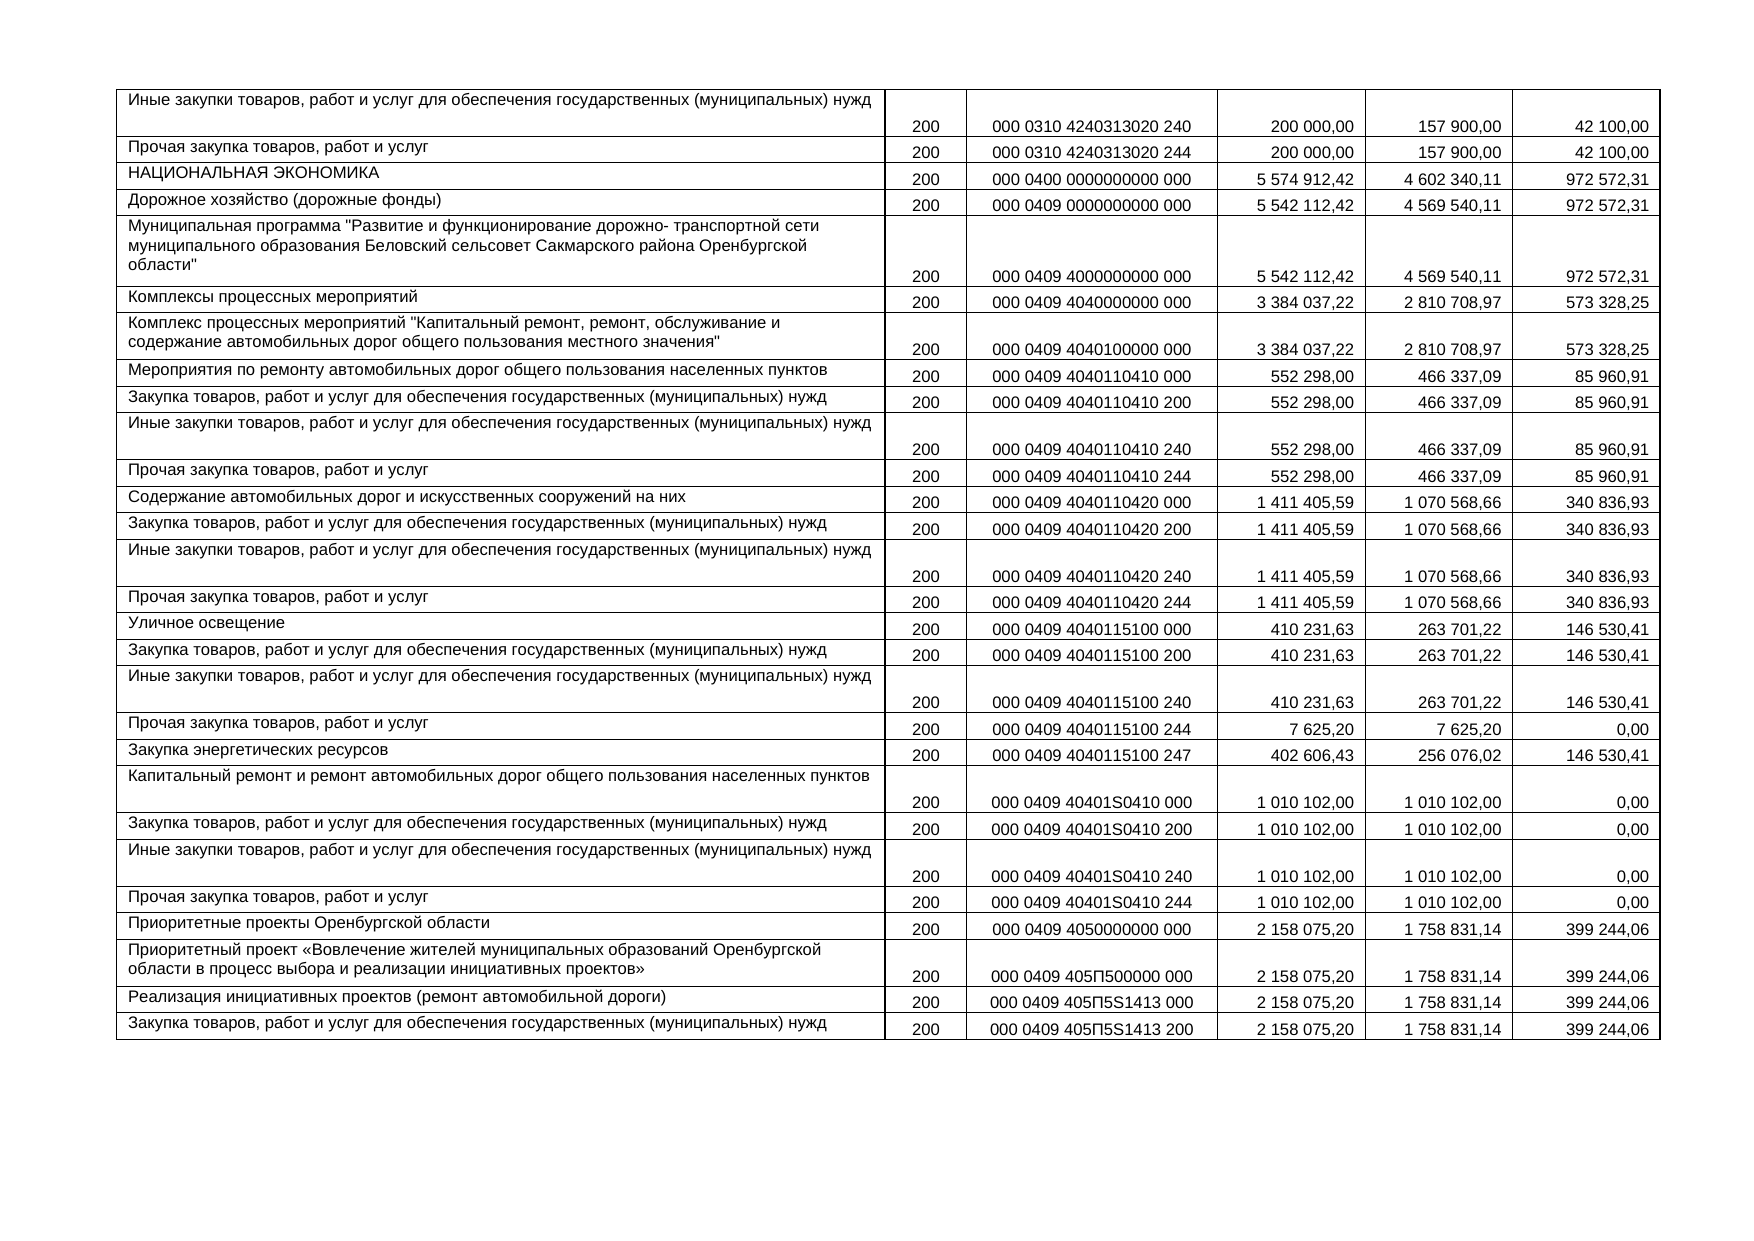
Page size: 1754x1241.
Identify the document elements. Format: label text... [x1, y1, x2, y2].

table_cell 340 836,93 [1513, 487, 1659, 512]
table_cell 000 0409 4040110420 240 [967, 540, 1217, 586]
table_cell 85 960,91 [1513, 460, 1659, 486]
table_cell 200 [886, 163, 966, 189]
table_cell 000 0409 405П500000 000 [967, 940, 1217, 986]
table_cell Иные закупки товаров, работ и услуг для обеспечения государственных (муниципальных) нужд [117, 666, 884, 712]
table_cell 1 010 102,00 [1366, 766, 1512, 812]
table_cell 1 010 102,00 [1218, 766, 1365, 812]
table_cell 200 [886, 913, 966, 939]
table_cell 200 [886, 887, 966, 912]
table_cell 0,00 [1513, 840, 1659, 886]
table_cell 1 411 405,59 [1218, 513, 1365, 539]
table_cell 000 0409 4000000000 000 [967, 216, 1217, 286]
table_cell 000 0409 4040110410 000 [967, 360, 1217, 386]
table_cell 263 701,22 [1366, 613, 1512, 639]
table_cell 000 0409 4050000000 000 [967, 913, 1217, 939]
table_cell Закупка товаров, работ и услуг для обеспечения государственных (муниципальных) нужд [117, 1013, 884, 1039]
table_cell Прочая закупка товаров, работ и услуг [117, 587, 884, 612]
table_cell 1 758 831,14 [1366, 940, 1512, 986]
table_cell 1 010 102,00 [1366, 887, 1512, 912]
table_cell Содержание автомобильных дорог и искусственных сооружений на них [117, 487, 884, 512]
table_cell 399 244,06 [1513, 940, 1659, 986]
table_cell 1 411 405,59 [1218, 587, 1365, 612]
table_cell 200 [886, 1013, 966, 1039]
table_cell 146 530,41 [1513, 640, 1659, 665]
table_cell Капитальный ремонт и ремонт автомобильных дорог общего пользования населенных пунктов [117, 766, 884, 812]
table_cell 1 010 102,00 [1366, 813, 1512, 839]
table_cell 000 0409 40401S0410 244 [967, 887, 1217, 912]
table_cell 552 298,00 [1218, 387, 1365, 412]
table_cell 340 836,93 [1513, 513, 1659, 539]
table_cell 200 [886, 413, 966, 459]
table_cell 263 701,22 [1366, 640, 1512, 665]
table_cell 263 701,22 [1366, 666, 1512, 712]
table_cell 000 0409 4040110410 200 [967, 387, 1217, 412]
table_cell 85 960,91 [1513, 360, 1659, 386]
table_cell 000 0409 4040115100 200 [967, 640, 1217, 665]
table_cell 2 158 075,20 [1218, 987, 1365, 1012]
table_cell 000 0409 4040110420 200 [967, 513, 1217, 539]
table_cell 2 810 708,97 [1366, 287, 1512, 312]
table_cell 200 [886, 840, 966, 886]
table_cell 466 337,09 [1366, 460, 1512, 486]
table_cell 200 [886, 313, 966, 359]
table_cell 399 244,06 [1513, 913, 1659, 939]
table_cell 1 758 831,14 [1366, 1013, 1512, 1039]
table_cell НАЦИОНАЛЬНАЯ ЭКОНОМИКА [117, 163, 884, 189]
table_cell 256 076,02 [1366, 740, 1512, 765]
table_cell 1 070 568,66 [1366, 587, 1512, 612]
table_cell Реализация инициативных проектов (ремонт автомобильной дороги) [117, 987, 884, 1012]
table_cell Закупка товаров, работ и услуг для обеспечения государственных (муниципальных) нужд [117, 640, 884, 665]
table_cell 1 010 102,00 [1366, 840, 1512, 886]
table_cell 3 384 037,22 [1218, 287, 1365, 312]
table_cell 200 [886, 360, 966, 386]
table_cell 0,00 [1513, 766, 1659, 812]
table_cell Прочая закупка товаров, работ и услуг [117, 460, 884, 486]
table_cell 42 100,00 [1513, 137, 1659, 162]
table_cell 2 158 075,20 [1218, 1013, 1365, 1039]
table_cell Прочая закупка товаров, работ и услуг [117, 137, 884, 162]
table_cell 410 231,63 [1218, 613, 1365, 639]
table_cell 2 158 075,20 [1218, 913, 1365, 939]
table_cell Закупка товаров, работ и услуг для обеспечения государственных (муниципальных) нужд [117, 387, 884, 412]
table_cell Закупка товаров, работ и услуг для обеспечения государственных (муниципальных) нужд [117, 513, 884, 539]
table_cell 200 [886, 287, 966, 312]
table_cell 200 [886, 766, 966, 812]
table_cell 410 231,63 [1218, 640, 1365, 665]
table_cell 5 542 112,42 [1218, 216, 1365, 286]
table_cell 972 572,31 [1513, 216, 1659, 286]
table_cell 1 411 405,59 [1218, 540, 1365, 586]
table_cell 466 337,09 [1366, 387, 1512, 412]
table_cell 1 070 568,66 [1366, 540, 1512, 586]
table_cell 1 758 831,14 [1366, 987, 1512, 1012]
table_cell Иные закупки товаров, работ и услуг для обеспечения государственных (муниципальных) нужд [117, 540, 884, 586]
table_cell 200 [886, 640, 966, 665]
table_cell 5 542 112,42 [1218, 190, 1365, 215]
table_cell 340 836,93 [1513, 587, 1659, 612]
table_cell 000 0409 4040110420 000 [967, 487, 1217, 512]
table_cell 0,00 [1513, 713, 1659, 739]
table_cell 1 070 568,66 [1366, 513, 1512, 539]
table_cell 200 [886, 987, 966, 1012]
table_cell 573 328,25 [1513, 313, 1659, 359]
table_cell 000 0409 4040115100 244 [967, 713, 1217, 739]
table_cell 200 [886, 666, 966, 712]
table_cell 1 411 405,59 [1218, 487, 1365, 512]
table_cell 200 [886, 540, 966, 586]
table_cell Закупка товаров, работ и услуг для обеспечения государственных (муниципальных) нужд [117, 813, 884, 839]
table_cell 85 960,91 [1513, 387, 1659, 412]
table_cell Прочая закупка товаров, работ и услуг [117, 713, 884, 739]
table_cell 146 530,41 [1513, 613, 1659, 639]
table_cell 000 0409 4040000000 000 [967, 287, 1217, 312]
table_cell 7 625,20 [1366, 713, 1512, 739]
table_cell 000 0409 40401S0410 200 [967, 813, 1217, 839]
table_cell Мероприятия по ремонту автомобильных дорог общего пользования населенных пунктов [117, 360, 884, 386]
table_cell 200 [886, 90, 966, 136]
table_cell 000 0409 4040110410 240 [967, 413, 1217, 459]
table_cell 200 000,00 [1218, 137, 1365, 162]
table_cell 0,00 [1513, 813, 1659, 839]
table_cell 200 [886, 190, 966, 215]
table_cell 573 328,25 [1513, 287, 1659, 312]
table_cell 4 569 540,11 [1366, 216, 1512, 286]
table_cell 000 0310 4240313020 240 [967, 90, 1217, 136]
table_cell 200 [886, 940, 966, 986]
table_cell 000 0409 4040115100 247 [967, 740, 1217, 765]
table_cell 146 530,41 [1513, 666, 1659, 712]
table_cell Приоритетные проекты Оренбургской области [117, 913, 884, 939]
table_cell Приоритетный проект «Вовлечение жителей муниципальных образований Оренбургской области в процесс выбора и реализации инициативных проектов» [117, 940, 884, 986]
table_cell 200 [886, 387, 966, 412]
table_cell 200 [886, 487, 966, 512]
table_cell 000 0409 4040110420 244 [967, 587, 1217, 612]
table_cell 402 606,43 [1218, 740, 1365, 765]
table_cell 000 0409 4040115100 000 [967, 613, 1217, 639]
table_cell 200 [886, 216, 966, 286]
table_cell Закупка энергетических ресурсов [117, 740, 884, 765]
table_cell 972 572,31 [1513, 163, 1659, 189]
table_cell 1 010 102,00 [1218, 887, 1365, 912]
table_cell 200 [886, 587, 966, 612]
table_cell 200 [886, 613, 966, 639]
table_cell Дорожное хозяйство (дорожные фонды) [117, 190, 884, 215]
table_cell Комплекс процессных мероприятий "Капитальный ремонт, ремонт, обслуживание и содержание автомобильных дорог общего пользования местного значения" [117, 313, 884, 359]
table_cell 000 0409 4040115100 240 [967, 666, 1217, 712]
table_cell Комплексы процессных мероприятий [117, 287, 884, 312]
table_cell 1 758 831,14 [1366, 913, 1512, 939]
table_cell 000 0400 0000000000 000 [967, 163, 1217, 189]
table_cell 000 0409 4040110410 244 [967, 460, 1217, 486]
table_cell 85 960,91 [1513, 413, 1659, 459]
table_cell 552 298,00 [1218, 460, 1365, 486]
table_cell Муниципальная программа "Развитие и функционирование дорожно- транспортной сети муниципального образования Беловский сельсовет Сакмарского района Оренбургской области" [117, 216, 884, 286]
table_cell 2 810 708,97 [1366, 313, 1512, 359]
table_cell 000 0310 4240313020 244 [967, 137, 1217, 162]
table_cell 399 244,06 [1513, 987, 1659, 1012]
table_cell 200 [886, 137, 966, 162]
table_cell 1 010 102,00 [1218, 840, 1365, 886]
table_cell 157 900,00 [1366, 90, 1512, 136]
table_cell 000 0409 405П5S1413 000 [967, 987, 1217, 1012]
table_cell 200 [886, 740, 966, 765]
table_cell Прочая закупка товаров, работ и услуг [117, 887, 884, 912]
table_cell 200 000,00 [1218, 90, 1365, 136]
table_cell 972 572,31 [1513, 190, 1659, 215]
table_cell 000 0409 40401S0410 000 [967, 766, 1217, 812]
table_cell 200 [886, 513, 966, 539]
table_cell 157 900,00 [1366, 137, 1512, 162]
table_cell 410 231,63 [1218, 666, 1365, 712]
table_cell 466 337,09 [1366, 413, 1512, 459]
table_cell 146 530,41 [1513, 740, 1659, 765]
table_cell 1 070 568,66 [1366, 487, 1512, 512]
table_cell 42 100,00 [1513, 90, 1659, 136]
table_cell Иные закупки товаров, работ и услуг для обеспечения государственных (муниципальных) нужд [117, 840, 884, 886]
table_cell Иные закупки товаров, работ и услуг для обеспечения государственных (муниципальных) нужд [117, 90, 884, 136]
table_cell 2 158 075,20 [1218, 940, 1365, 986]
table_cell 000 0409 405П5S1413 200 [967, 1013, 1217, 1039]
table_cell 200 [886, 460, 966, 486]
table_cell 4 602 340,11 [1366, 163, 1512, 189]
table_cell 552 298,00 [1218, 360, 1365, 386]
table_cell 000 0409 0000000000 000 [967, 190, 1217, 215]
table_cell Иные закупки товаров, работ и услуг для обеспечения государственных (муниципальных) нужд [117, 413, 884, 459]
table_cell 552 298,00 [1218, 413, 1365, 459]
table_cell 000 0409 4040100000 000 [967, 313, 1217, 359]
table_cell 1 010 102,00 [1218, 813, 1365, 839]
table_cell 340 836,93 [1513, 540, 1659, 586]
table_cell 0,00 [1513, 887, 1659, 912]
table_cell 7 625,20 [1218, 713, 1365, 739]
table_cell 3 384 037,22 [1218, 313, 1365, 359]
table_cell 000 0409 40401S0410 240 [967, 840, 1217, 886]
table_cell 399 244,06 [1513, 1013, 1659, 1039]
table_cell 466 337,09 [1366, 360, 1512, 386]
table_cell 200 [886, 813, 966, 839]
table_cell 5 574 912,42 [1218, 163, 1365, 189]
table_cell 4 569 540,11 [1366, 190, 1512, 215]
table_cell Уличное освещение [117, 613, 884, 639]
table_cell 200 [886, 713, 966, 739]
